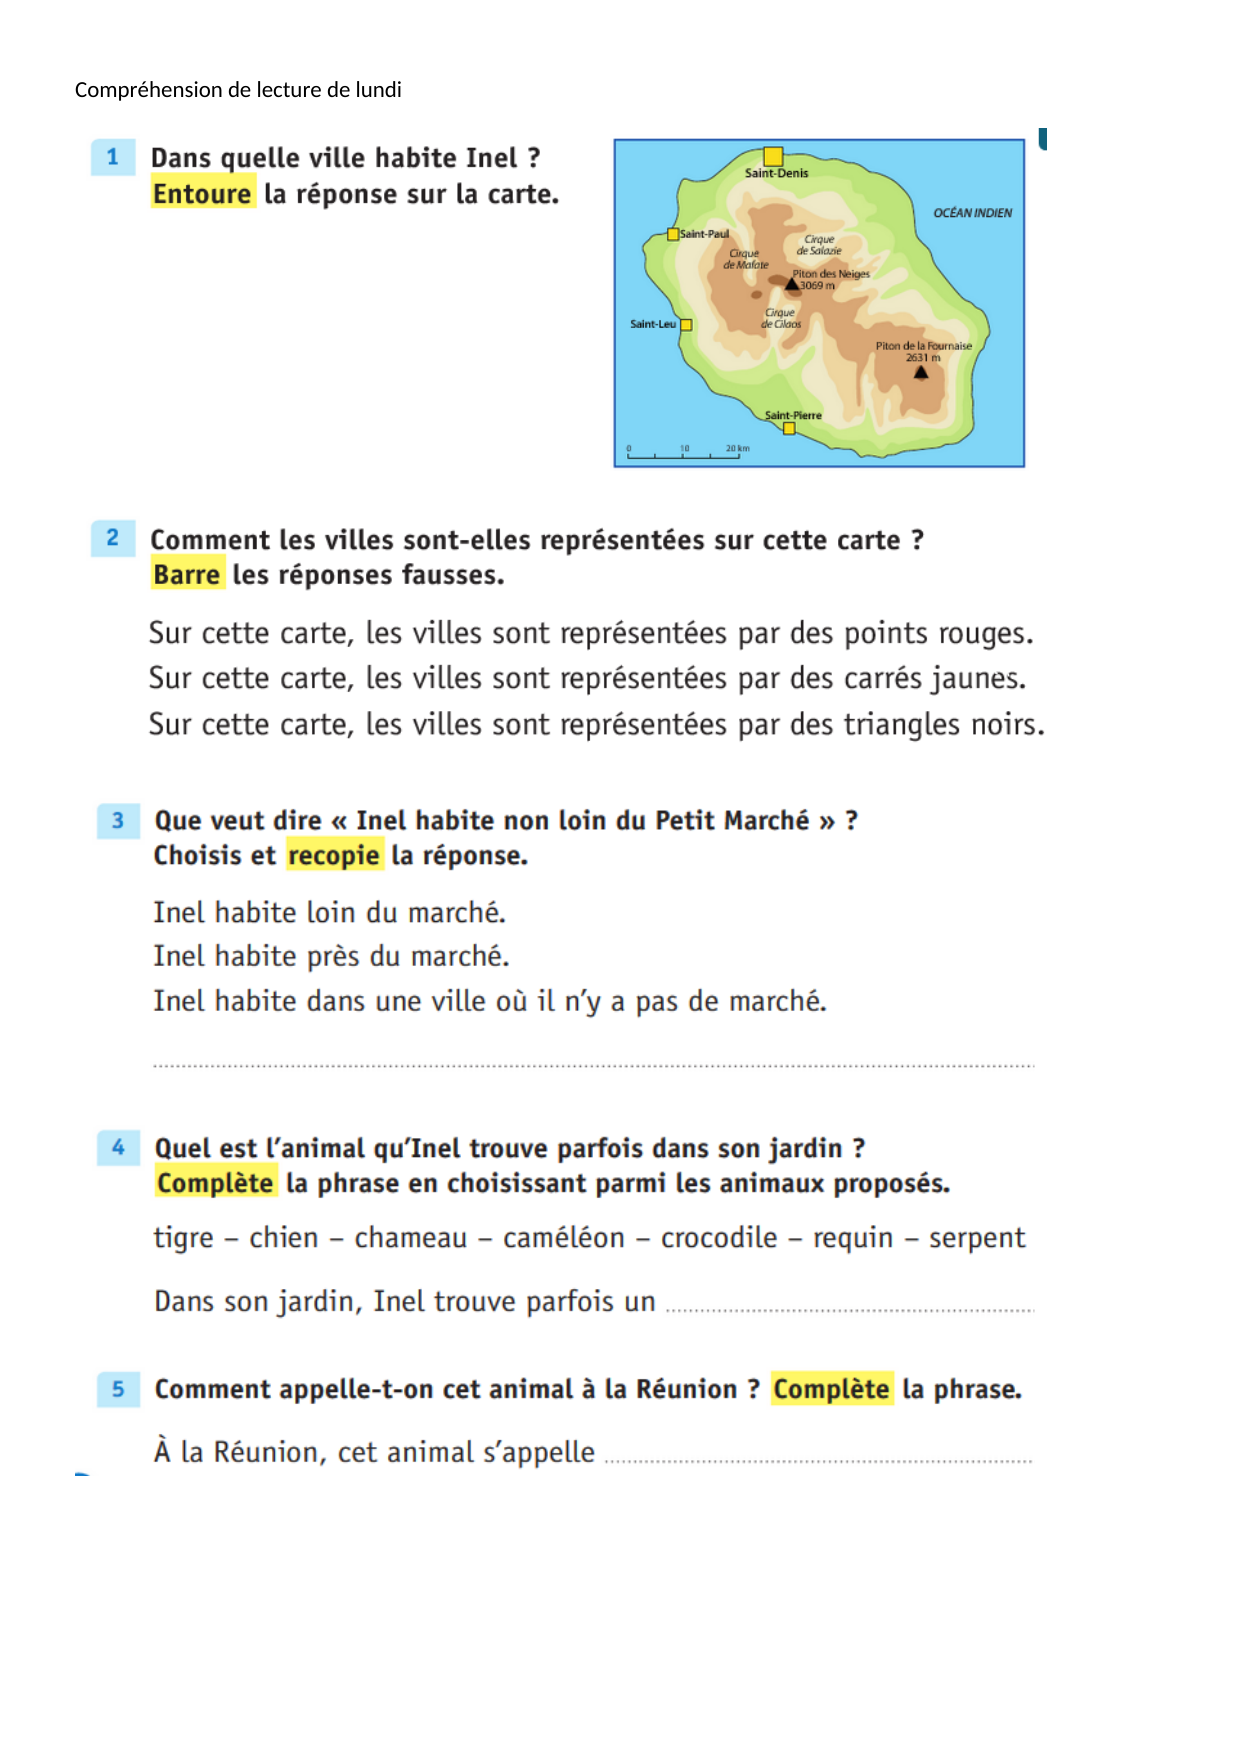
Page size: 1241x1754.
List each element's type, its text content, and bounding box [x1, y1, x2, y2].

picture [75, 782, 1035, 1476]
picture [75, 128, 1047, 758]
text Compréhension de lecture de lundi [75, 75, 1165, 103]
